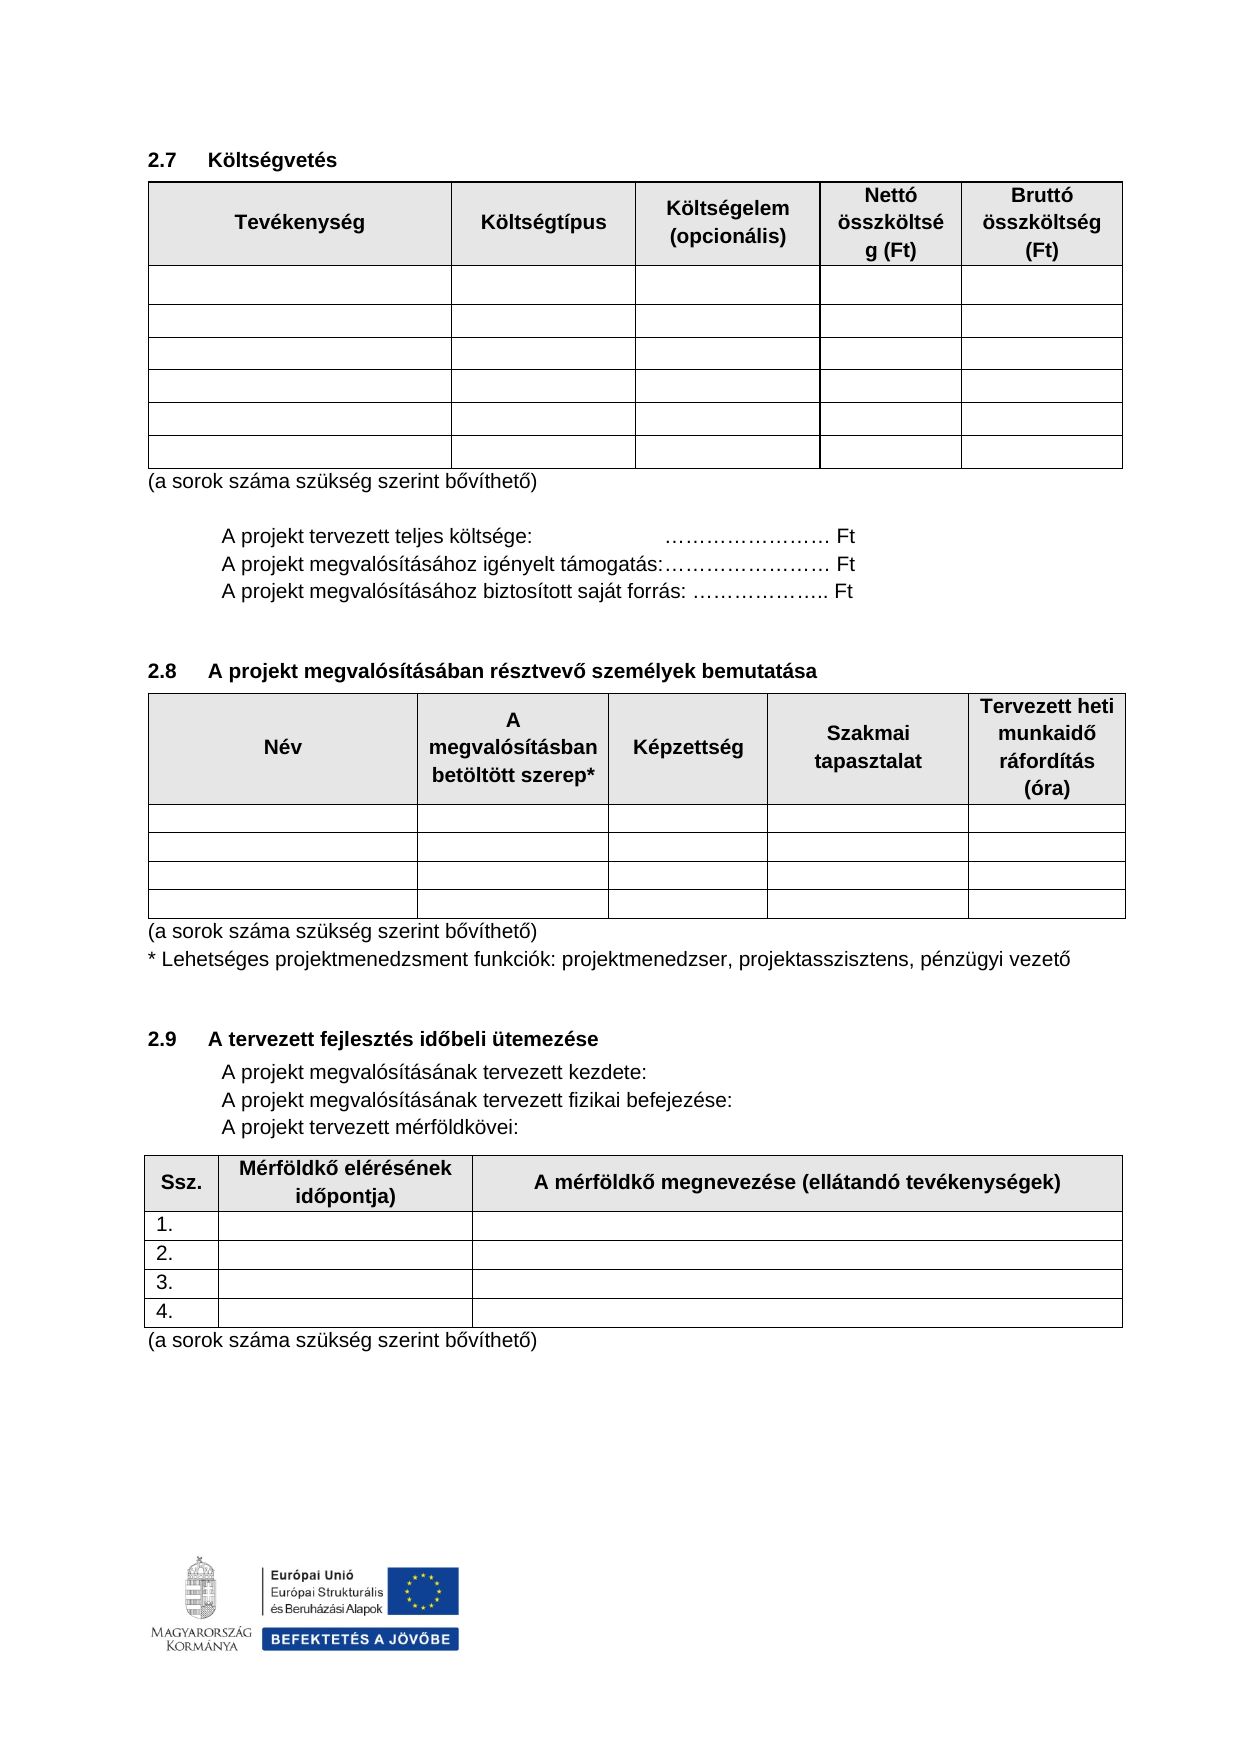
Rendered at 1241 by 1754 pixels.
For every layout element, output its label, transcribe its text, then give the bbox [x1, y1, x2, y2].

table_header Ssz. [145, 1156, 218, 1211]
table_cell [149, 305, 451, 337]
table_cell [418, 890, 608, 918]
table_cell [149, 862, 417, 889]
table_cell [969, 833, 1125, 861]
table_header Név [149, 694, 417, 804]
table_cell [609, 833, 767, 861]
table_cell [969, 805, 1125, 832]
table_cell [418, 862, 608, 889]
table_cell [821, 338, 961, 369]
table_cell [636, 436, 819, 468]
subtitle Költségvetés [148, 148, 1125, 172]
table_cell [473, 1212, 1122, 1240]
subtitle A projekt megvalósításában résztvevő személyek bemutatása [148, 659, 1125, 683]
table_cell [149, 890, 417, 918]
table_header Mérföldkő elérésének időpontja) [219, 1156, 472, 1211]
table_cell 2. [145, 1241, 218, 1269]
text A projekt tervezett teljes költsége: …………………… Ft [221, 524, 1125, 548]
table_cell [962, 403, 1122, 435]
table_cell [149, 338, 451, 369]
table_cell [636, 266, 819, 304]
table_cell [962, 305, 1122, 337]
table_header Nettó összköltség (Ft) [821, 183, 961, 265]
table_cell [636, 338, 819, 369]
table_cell [768, 890, 968, 918]
table_header Bruttó összköltség (Ft) [962, 183, 1122, 265]
table_cell [969, 890, 1125, 918]
picture [147, 1550, 461, 1656]
table_header A mérföldkő megnevezése (ellátandó tevékenységek) [473, 1156, 1122, 1211]
table_cell [149, 403, 451, 435]
table_cell [452, 266, 635, 304]
table_cell [418, 805, 608, 832]
table_cell [609, 890, 767, 918]
table_header Szakmai tapasztalat [768, 694, 968, 804]
table_cell [149, 805, 417, 832]
text (a sorok száma szükség szerint bővíthető) [148, 919, 1125, 943]
table_cell [452, 403, 635, 435]
table_cell [962, 370, 1122, 402]
subtitle A tervezett fejlesztés időbeli ütemezése [148, 1026, 1125, 1050]
table_cell [821, 370, 961, 402]
table_cell [609, 862, 767, 889]
table_cell [821, 436, 961, 468]
text A projekt megvalósításának tervezett kezdete: [221, 1060, 1125, 1084]
table_cell [962, 266, 1122, 304]
table_cell [452, 305, 635, 337]
text (a sorok száma szükség szerint bővíthető) [148, 1328, 1125, 1352]
table_cell 1. [145, 1212, 218, 1240]
table_cell [473, 1299, 1122, 1327]
table_cell [149, 833, 417, 861]
text A projekt megvalósításához igényelt támogatás: …………………… Ft [221, 551, 1125, 575]
table_cell [219, 1241, 472, 1269]
table_cell [452, 338, 635, 369]
table_cell 4. [145, 1299, 218, 1327]
table_cell [768, 833, 968, 861]
text A projekt tervezett mérföldkövei: [221, 1115, 1125, 1139]
table_cell [452, 370, 635, 402]
table_cell [636, 305, 819, 337]
table_header A megvalósításban betöltött szerep* [418, 694, 608, 804]
table_cell [149, 266, 451, 304]
table_cell [962, 338, 1122, 369]
table_cell [219, 1270, 472, 1298]
table_cell [473, 1241, 1122, 1269]
table_cell [636, 370, 819, 402]
table_cell [768, 805, 968, 832]
table_cell 3. [145, 1270, 218, 1298]
table_cell [149, 370, 451, 402]
table_cell [768, 862, 968, 889]
table_cell [418, 833, 608, 861]
text (a sorok száma szükség szerint bővíthető) [148, 469, 1125, 493]
table_cell [609, 805, 767, 832]
table_header Költségtípus [452, 183, 635, 265]
table_cell [473, 1270, 1122, 1298]
table_header Képzettség [609, 694, 767, 804]
table_cell [636, 403, 819, 435]
table_cell [962, 436, 1122, 468]
text * Lehetséges projektmenedzsment funkciók: projektmenedzser, projektasszisztens, pénzügyi vezető [148, 946, 1125, 970]
table_header Tevékenység [149, 183, 451, 265]
table_cell [219, 1212, 472, 1240]
text A projekt megvalósításának tervezett fizikai befejezése: [221, 1088, 1125, 1112]
table_cell [219, 1299, 472, 1327]
table_cell [821, 403, 961, 435]
table_header Költségelem (opcionális) [636, 183, 819, 265]
table_cell [452, 436, 635, 468]
text A projekt megvalósításához biztosított saját forrás: ……………….. Ft [221, 579, 1125, 603]
table_header Tervezett heti munkaidő ráfordítás (óra) [969, 694, 1125, 804]
table_cell [821, 305, 961, 337]
table_cell [821, 266, 961, 304]
table_cell [149, 436, 451, 468]
table_cell [969, 862, 1125, 889]
